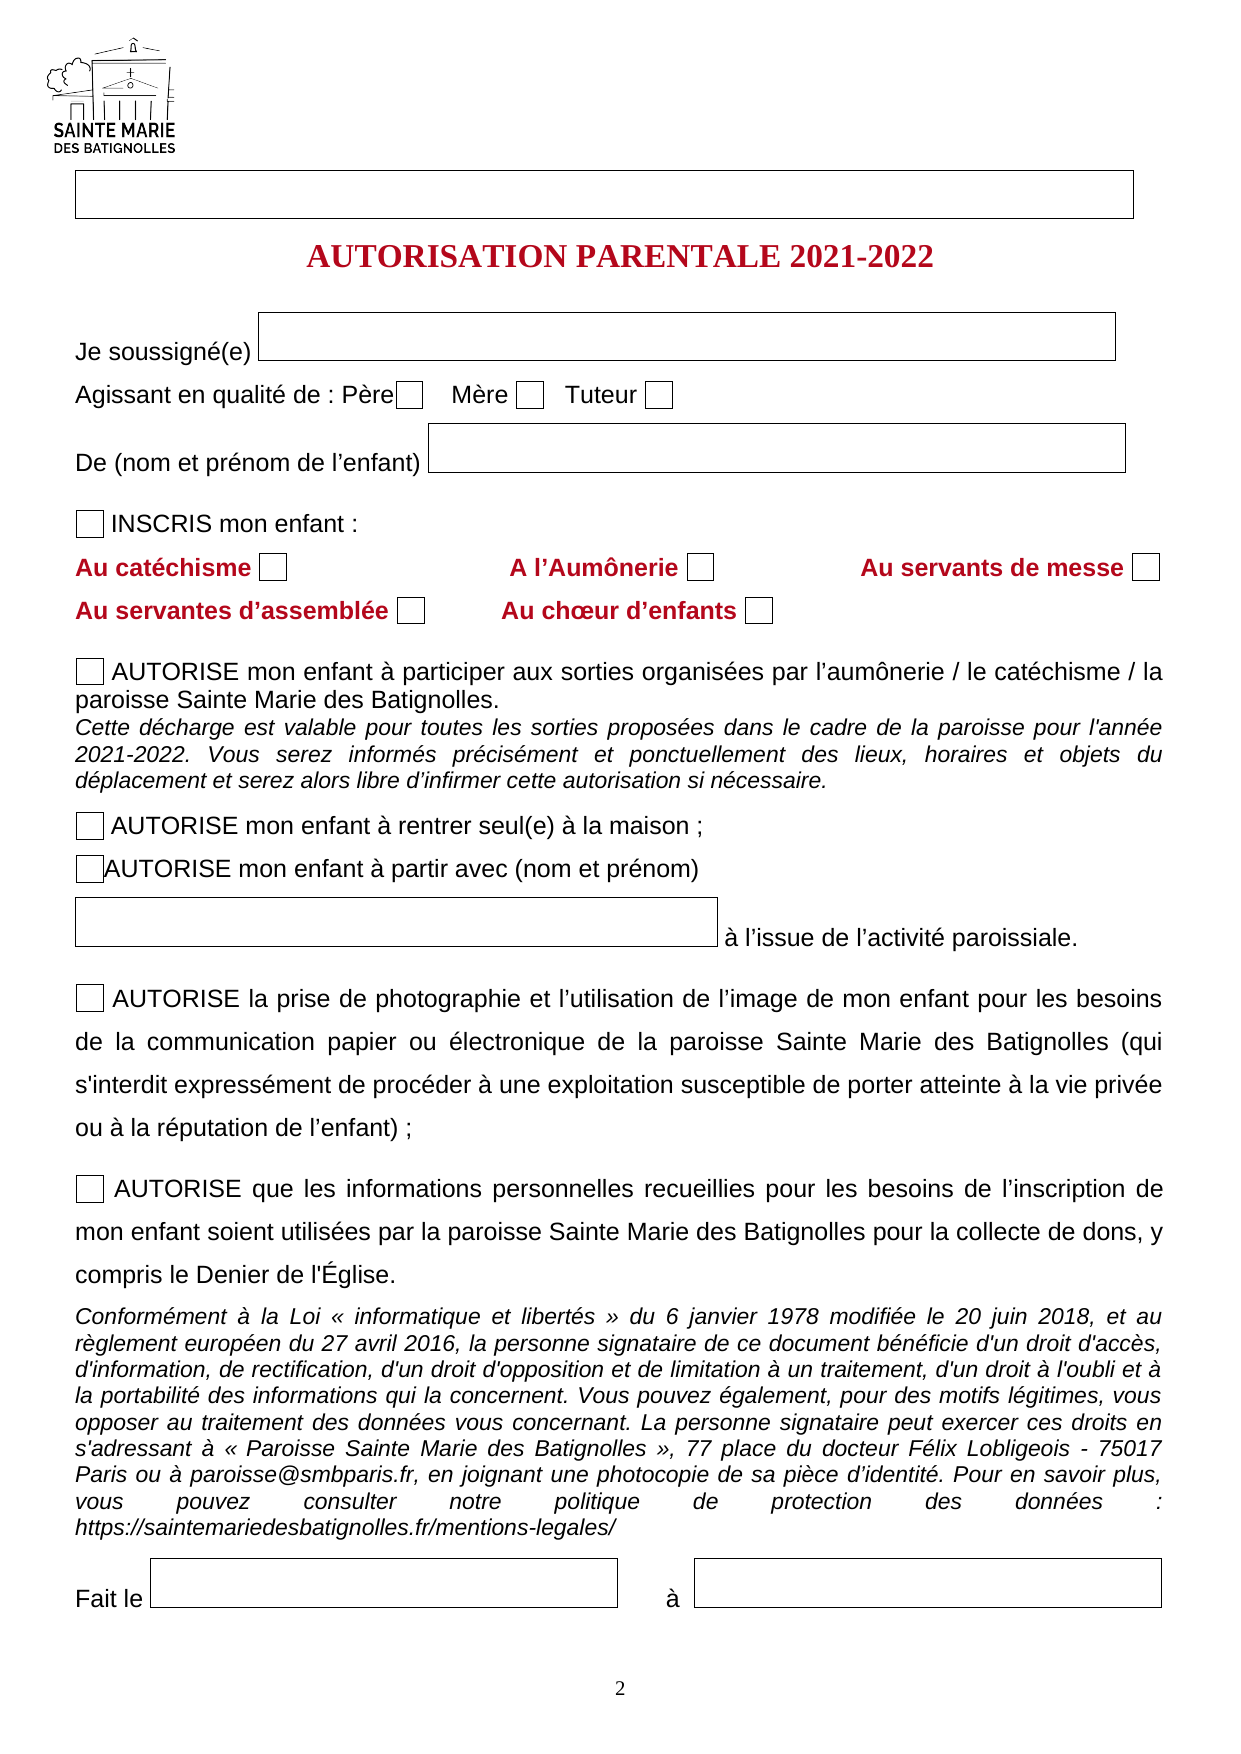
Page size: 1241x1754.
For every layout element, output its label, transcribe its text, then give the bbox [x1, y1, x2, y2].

text Agissant en qualité de : Père Mère Tuteur [75, 380, 1165, 409]
text AUTORISE la prise de photographie et l’utilisation de l’image de mon enfant pour les besoins de la communication papier ou électronique de la paroisse Sainte Marie des Batignolles (qui s'interdit expressément de procéder à une exploitation susceptible de porter atteinte à la vie privée ou à la réputation de l’enfant) ; [75, 983, 1165, 1142]
text INSCRIS mon enfant : [75, 509, 1165, 538]
text à l’issue de l’activité paroissiale. [75, 897, 1165, 951]
text Autorisation PARENTALE 2021-2022 [75, 236, 1165, 275]
text AUTORISE mon enfant à partir avec (nom et prénom) [75, 854, 1165, 883]
picture [42, 33, 182, 162]
text Au catéchisme A l’Aumônerie Au servants de messe [75, 552, 1165, 581]
text Je soussigné(e) [75, 312, 1165, 366]
text Conformément à la Loi « informatique et libertés » du 6 janvier 1978 modifiée le 20 juin 2018, et au règlement européen du 27 avril 2016, la personne signataire de ce document bénéficie d'un droit d'accès, d'information, de rectification, d'un droit d'opposition et de limitation à un traitement, d'un droit à l'oubli et à la portabilité des informations qui la concernent. Vous pouvez également, pour des motifs légitimes, vous opposer au traitement des données vous concernant. La personne signataire peut exercer ces droits en s'adressant à « Paroisse Sainte Marie des Batignolles », 77 place du docteur Félix Lobligeois - 75017 Paris ou à paroisse@smbparis.fr, en joignant une photocopie de sa pièce d’identité. Pour en savoir plus, vous pouvez consulter notre politique de protection des données : https://saintemariedesbatignolles.fr/mentions-legales/ [75, 1303, 1165, 1541]
text Au servantes d’assemblée Au chœur d’enfants [75, 596, 1165, 624]
text Fait le à [75, 1558, 1165, 1612]
text AUTORISE que les informations personnelles recueillies pour les besoins de l’inscription de mon enfant soient utilisées par la paroisse Sainte Marie des Batignolles pour la collecte de dons, y compris le Denier de l'Église. [75, 1174, 1165, 1289]
text AUTORISE mon enfant à participer aux sorties organisées par l’aumônerie / le catéchisme / la paroisse Sainte Marie des Batignolles. [75, 657, 1165, 714]
text AUTORISE mon enfant à rentrer seul(e) à la maison ; [75, 811, 1165, 840]
text Cette décharge est valable pour toutes les sorties proposées dans le cadre de la paroisse pour l'année 2021-2022. Vous serez informés précisément et ponctuellement des lieux, horaires et objets du déplacement et serez alors libre d’infirmer cette autorisation si nécessaire. [75, 714, 1165, 793]
text De (nom et prénom de l’enfant) [75, 423, 1165, 477]
